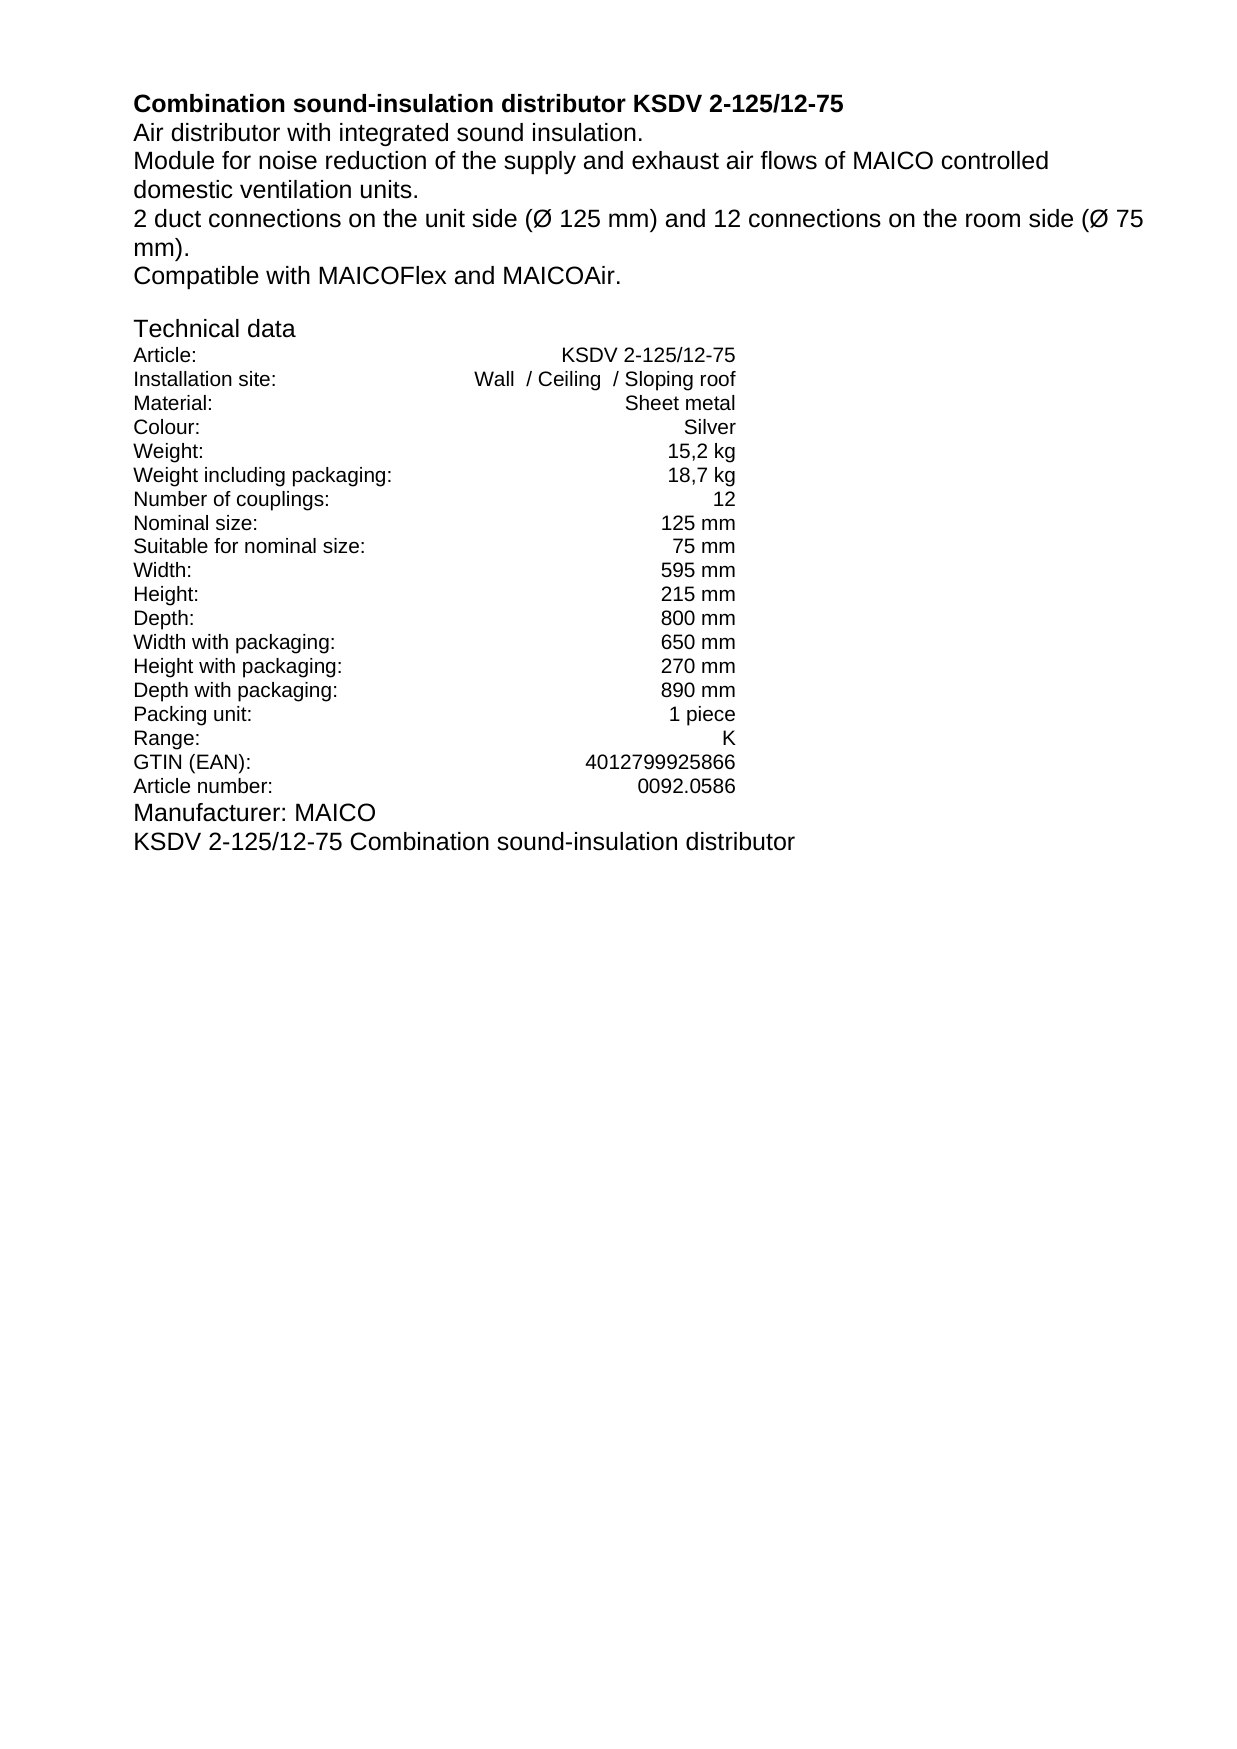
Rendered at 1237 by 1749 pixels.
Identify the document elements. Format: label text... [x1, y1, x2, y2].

table_cell Installation site: [122, 367, 434, 391]
table_cell Height with packaging: [122, 654, 434, 678]
table_cell Material: [122, 391, 434, 414]
table_cell Number of couplings: [122, 486, 434, 510]
table_header Article: [122, 343, 434, 367]
text Module for noise reduction of the supply and exhaust air flows of MAICO controlled domestic ventilation units. [133, 146, 1148, 204]
table_cell 4012799925866 [434, 750, 747, 774]
table_cell Packing unit: [122, 702, 434, 726]
text Manufacturer: MAICO [133, 798, 1148, 827]
table_cell 650 mm [434, 630, 747, 654]
table_cell Silver [434, 415, 747, 438]
table_cell Depth: [122, 606, 434, 630]
table_cell 890 mm [434, 678, 747, 702]
table_cell 1 piece [434, 702, 747, 726]
text Technical data [133, 314, 1148, 343]
table_cell Wall / Ceiling / Sloping roof [434, 367, 747, 391]
table_cell Nominal size: [122, 510, 434, 534]
table_cell Weight including packaging: [122, 463, 434, 486]
table_cell Range: [122, 726, 434, 750]
table_cell Weight: [122, 439, 434, 462]
table_cell K [434, 726, 747, 750]
table_cell Article number: [122, 774, 434, 798]
table_cell 125 mm [434, 510, 747, 534]
table_cell 18,7 kg [434, 463, 747, 486]
table_cell Suitable for nominal size: [122, 534, 434, 558]
table_cell 800 mm [434, 606, 747, 630]
table_cell Depth with packaging: [122, 678, 434, 702]
text Compatible with MAICOFlex and MAICOAir. [133, 261, 1148, 290]
text 2 duct connections on the unit side (Ø 125 mm) and 12 connections on the room side (Ø 75 mm). [133, 204, 1148, 261]
table_cell 595 mm [434, 558, 747, 582]
table_cell Width: [122, 558, 434, 582]
table_cell 75 mm [434, 534, 747, 558]
table_cell 215 mm [434, 582, 747, 606]
table_cell Width with packaging: [122, 630, 434, 654]
table_cell Colour: [122, 415, 434, 438]
table_cell Height: [122, 582, 434, 606]
text Combination sound-insulation distributor KSDV 2-125/12-75 [133, 89, 1148, 117]
table_cell GTIN (EAN): [122, 750, 434, 774]
table_header KSDV 2-125/12-75 [434, 343, 747, 367]
text KSDV 2-125/12-75 Combination sound-insulation distributor [133, 827, 1148, 855]
table_cell 0092.0586 [434, 774, 747, 798]
table_cell 15,2 kg [434, 439, 747, 462]
table_cell 12 [434, 486, 747, 510]
table_cell 270 mm [434, 654, 747, 678]
table_cell Sheet metal [434, 391, 747, 414]
text Air distributor with integrated sound insulation. [133, 117, 1148, 146]
